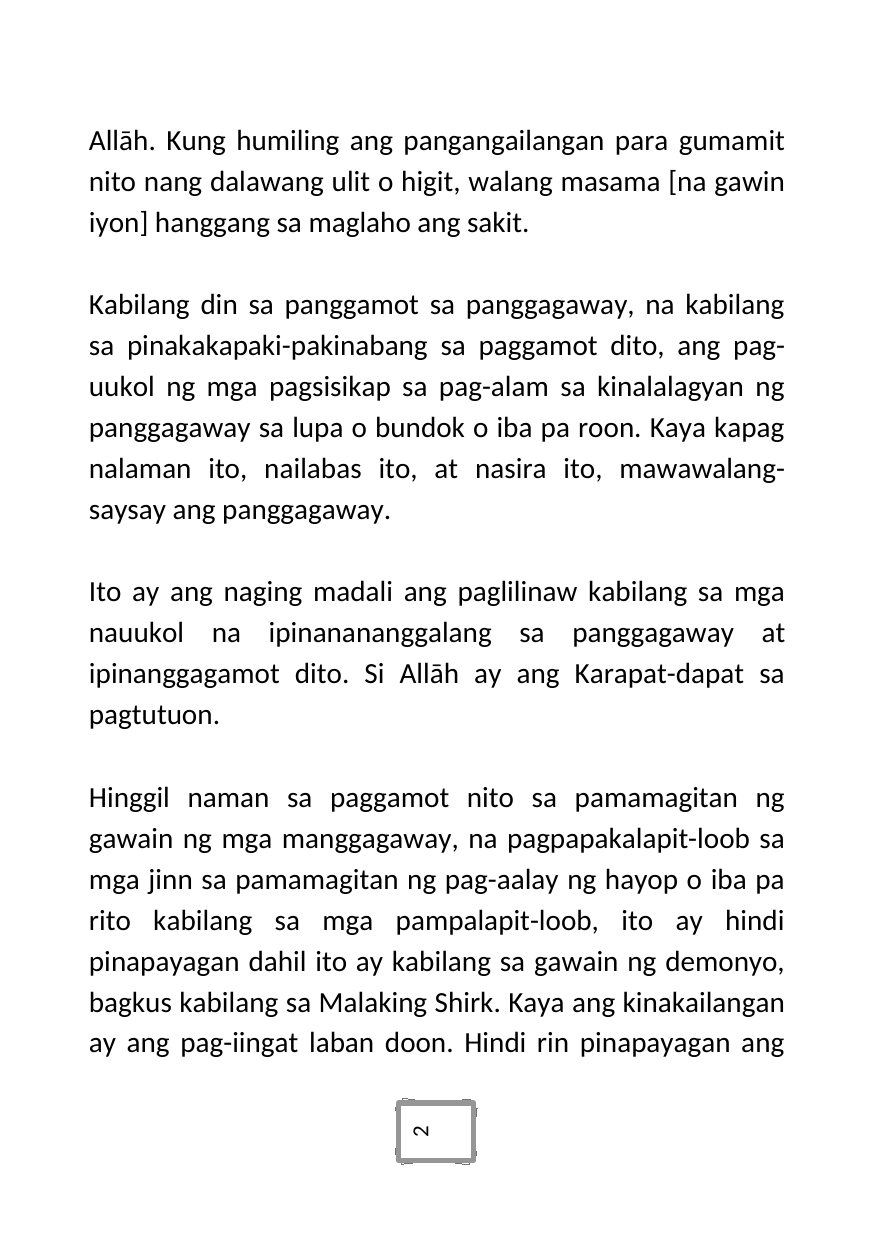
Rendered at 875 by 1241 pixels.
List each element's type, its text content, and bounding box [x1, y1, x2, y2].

text Ito ay ang naging madali ang paglilinaw kabilang sa mga nauukol na ipinanananggalang sa panggagaway at ipinanggagamot dito. Si Allāh ay ang Karapat-dapat sa pagtutuon. [89, 573, 785, 732]
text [89, 779, 785, 1060]
text Kabilang din sa panggamot sa panggagaway, na kabilang sa pinakakapaki-pakinabang sa paggamot dito, ang pag-uukol ng mga pagsisikap sa pag-alam sa kinalalagyan ng panggagaway sa lupa o bundok o iba pa roon. Kaya kapag nalaman ito, nailabas ito, at nasira ito, mawawalang-saysay ang panggagaway. [89, 286, 785, 527]
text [89, 122, 785, 239]
